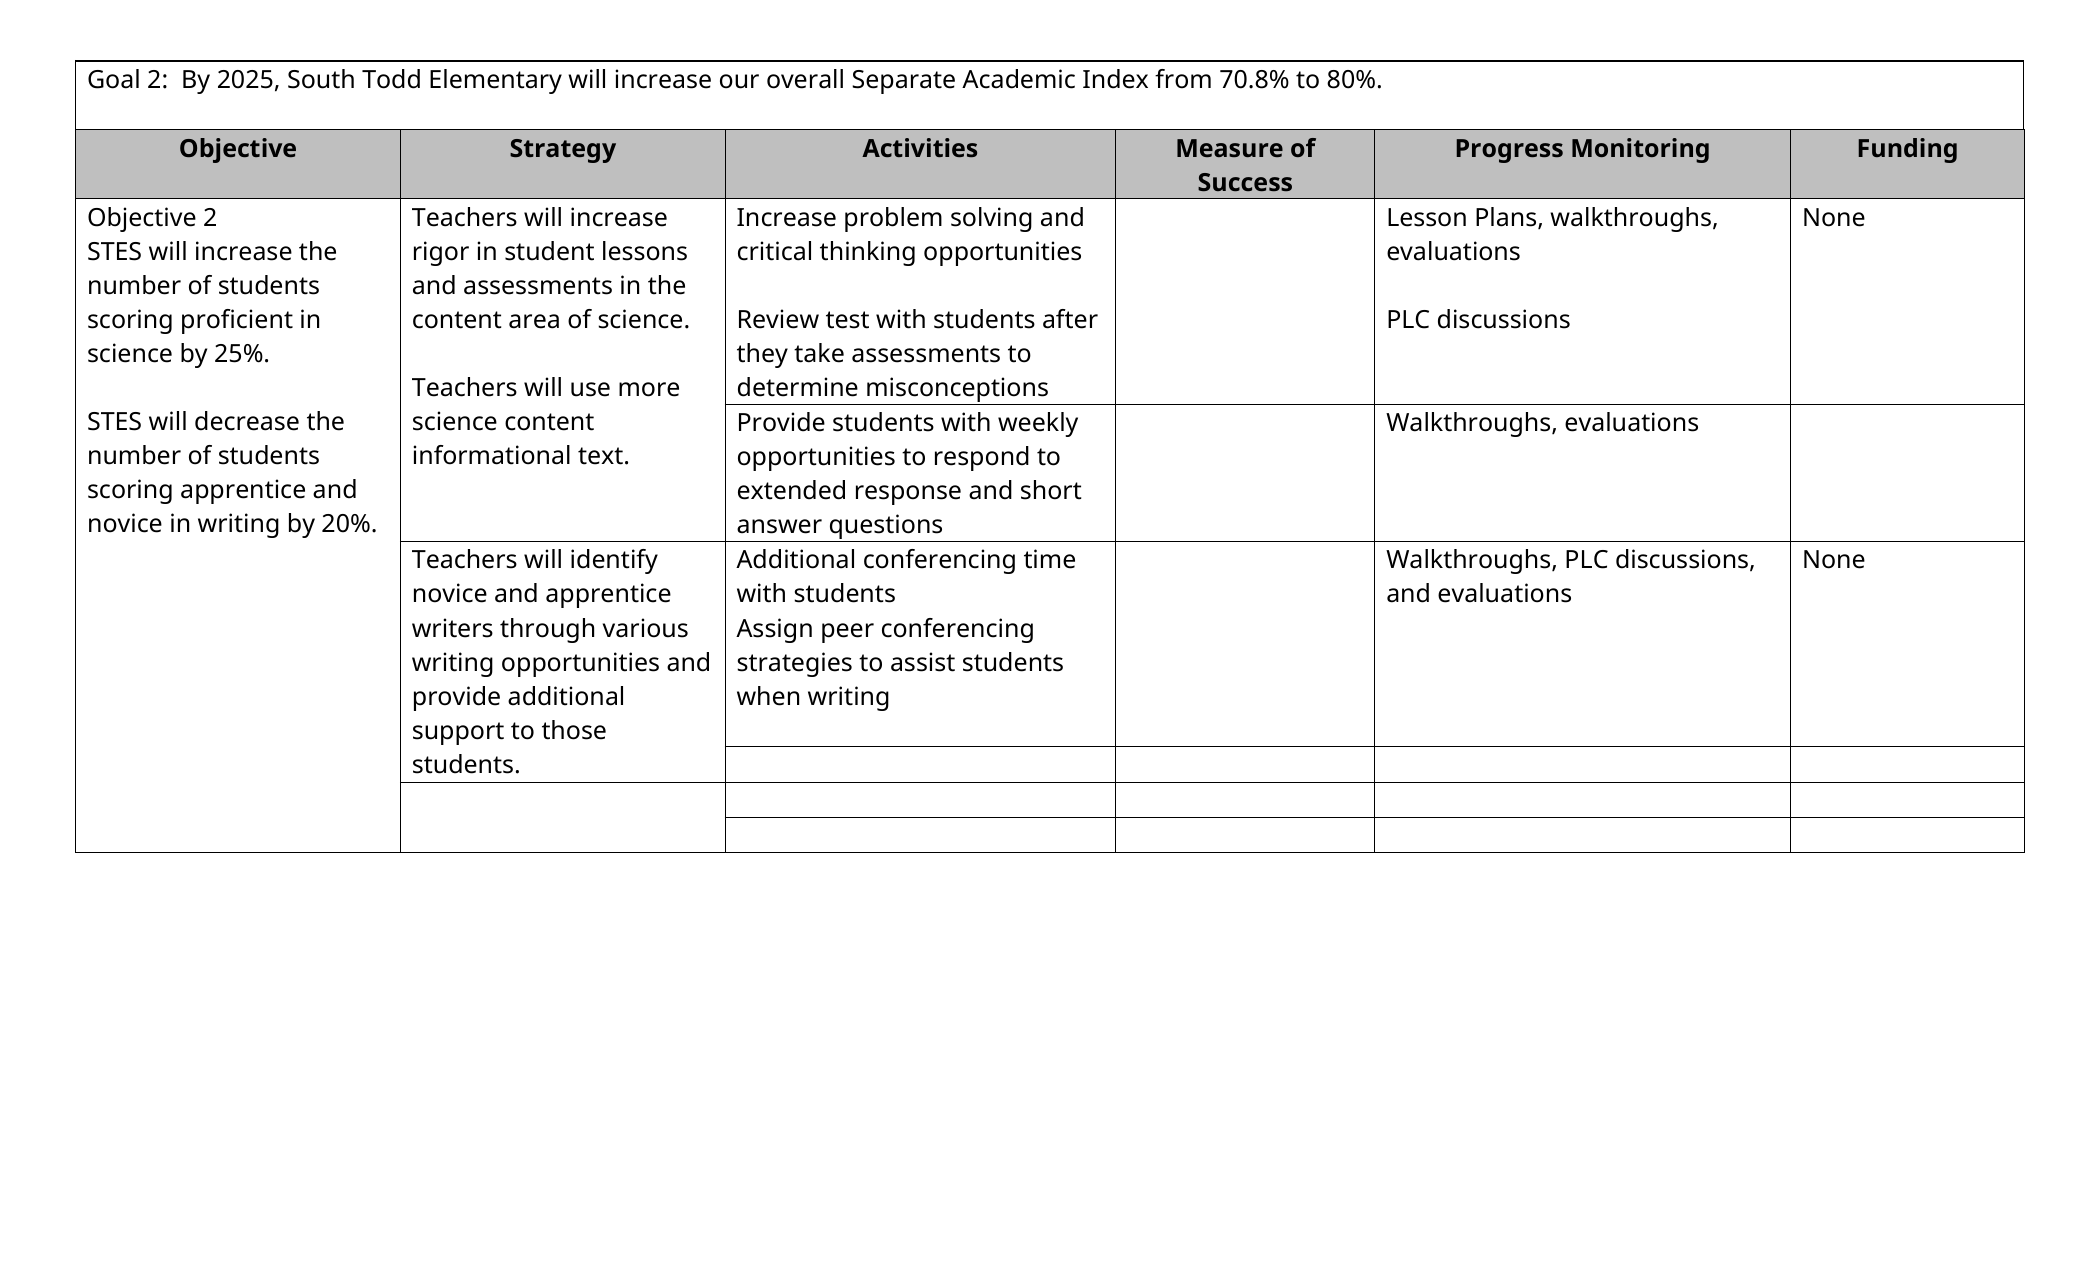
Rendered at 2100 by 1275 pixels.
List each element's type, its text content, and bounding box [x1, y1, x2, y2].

table_cell [1116, 747, 1374, 782]
table_cell Funding [1791, 130, 2024, 198]
table_cell [1375, 783, 1790, 817]
table_cell Additional conferencing time with students Assign peer conferencing strategies to assist students when writing [726, 542, 1115, 746]
table_cell [1116, 542, 1374, 746]
table_cell [1791, 405, 2024, 541]
table_header Goal 2: By 2025, South Todd Elementary will increase our overall Separate Academic Index from 70.8% to 80%. [76, 62, 2023, 129]
table_cell Teachers will identify novice and apprentice writers through various writing opportunities and provide additional support to those students. [401, 542, 725, 782]
table_cell [1791, 747, 2024, 782]
table_cell [1116, 405, 1374, 541]
table_cell [726, 818, 1115, 852]
table_cell Provide students with weekly opportunities to respond to extended response and short answer questions [726, 405, 1115, 541]
table_cell Teachers will increase rigor in student lessons and assessments in the content area of science. Teachers will use more science content informational text. [401, 199, 725, 541]
table_cell None [1791, 199, 2024, 404]
table_cell [1375, 818, 1790, 852]
table_cell [1116, 783, 1374, 817]
table_cell Walkthroughs, evaluations [1375, 405, 1790, 541]
table_cell [1791, 783, 2024, 817]
table_cell Activities [726, 130, 1115, 198]
table_cell [726, 783, 1115, 817]
table_cell [401, 783, 725, 852]
table_cell [1116, 818, 1374, 852]
table_cell Increase problem solving and critical thinking opportunities Review test with students after they take assessments to determine misconceptions [726, 199, 1115, 404]
table_cell [1116, 199, 1374, 404]
table_cell Walkthroughs, PLC discussions, and evaluations [1375, 542, 1790, 746]
table_cell Progress Monitoring [1375, 130, 1790, 198]
table_cell Strategy [401, 130, 725, 198]
table_cell Objective 2 STES will increase the number of students scoring proficient in science by 25%. STES will decrease the number of students scoring apprentice and novice in writing by 20%. [76, 199, 400, 852]
table_cell Objective [76, 130, 400, 198]
table_cell [1375, 747, 1790, 782]
table_cell Measure of Success [1116, 130, 1374, 198]
table_cell [726, 747, 1115, 782]
table_cell [1791, 818, 2024, 852]
table_cell None [1791, 542, 2024, 746]
table_cell Lesson Plans, walkthroughs, evaluations PLC discussions [1375, 199, 1790, 404]
